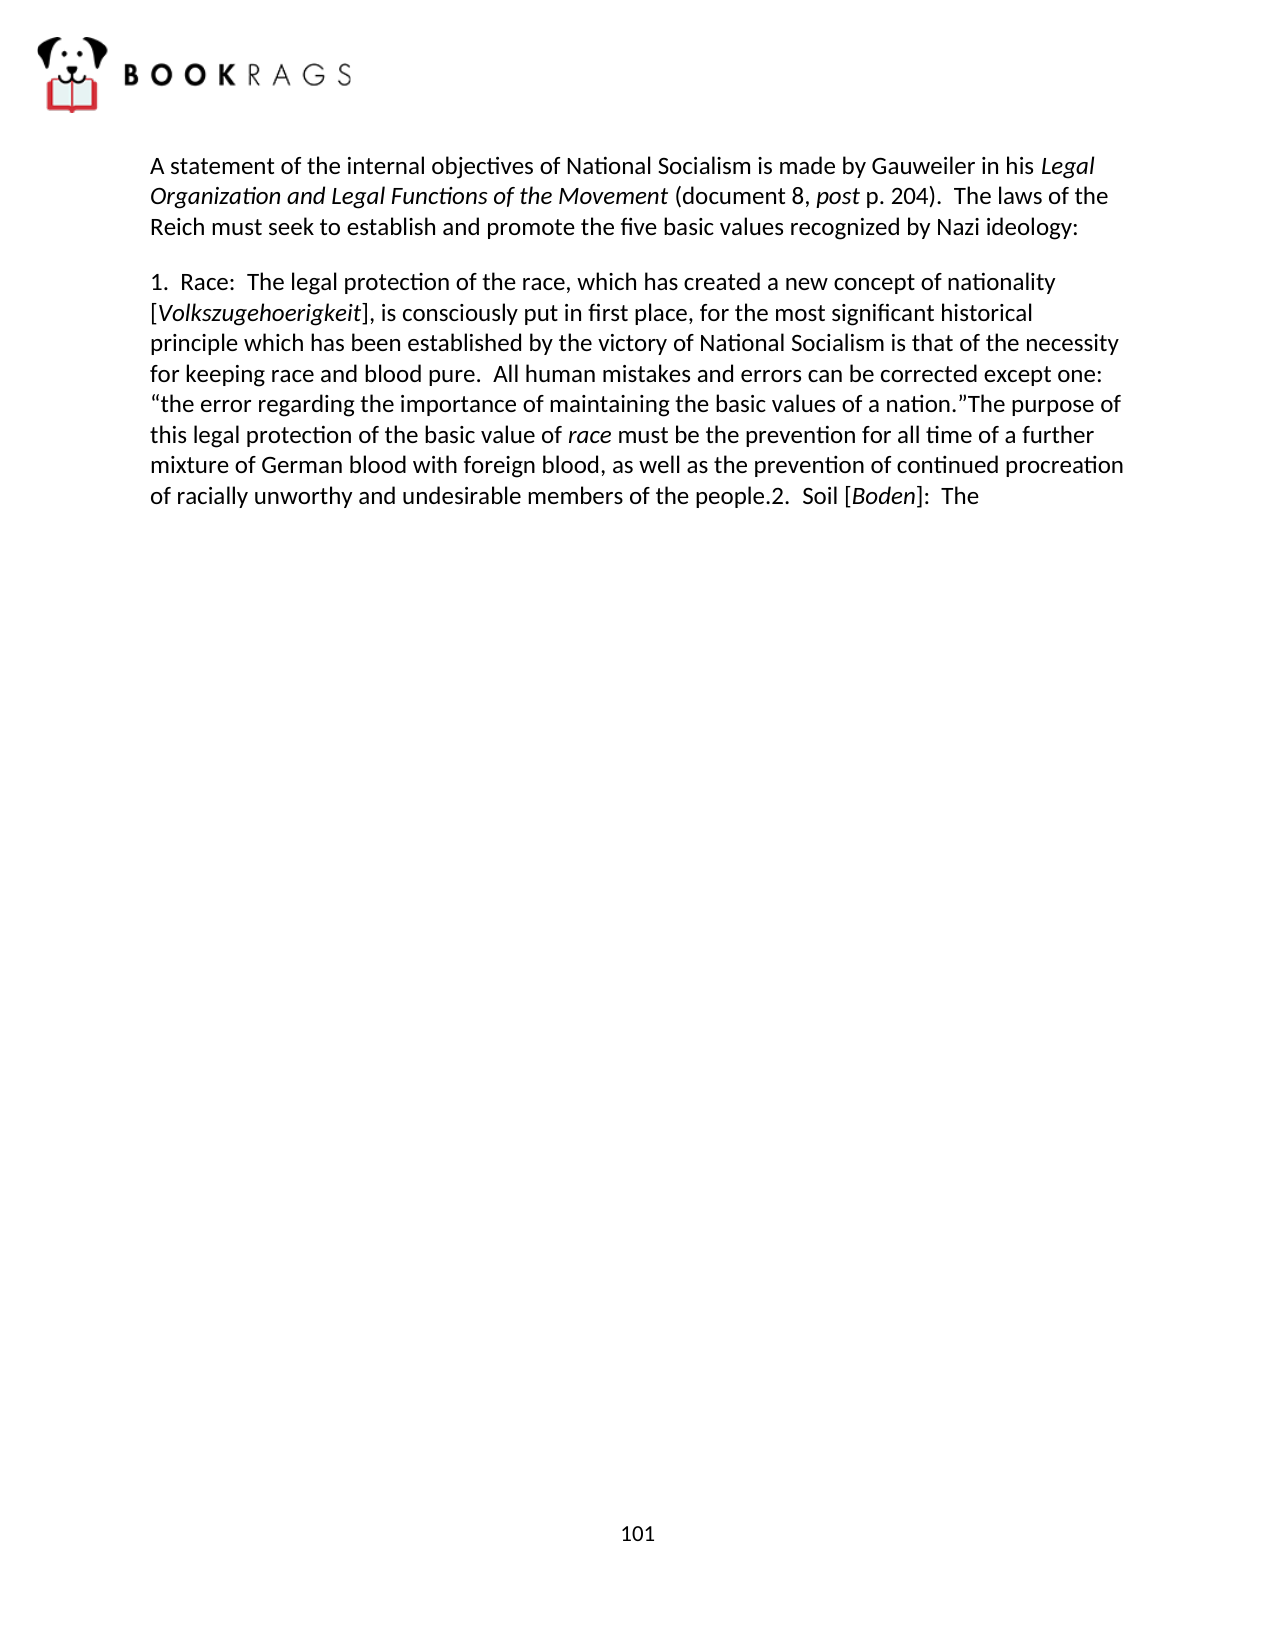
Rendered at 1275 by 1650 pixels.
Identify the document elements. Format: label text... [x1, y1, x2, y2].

text A statement of the internal objectives of National Socialism is made by Gauweiler in his Legal Organization and Legal Functions of the Movement (document 8, post p. 204). The laws of the Reich must seek to establish and promote the five basic values recognized by Nazi ideology: [150, 150, 1125, 242]
picture [37, 37, 351, 113]
text 1. Race: The legal protection of the race, which has created a new concept of nationality [Volkszugehoerigkeit], is consciously put in first place, for the most significant historical principle which has been established by the victory of National Socialism is that of the necessity for keeping race and blood pure. All human mistakes and errors can be corrected except one: “the error regarding the importance of maintaining the basic values of a nation.”The purpose of this legal protection of the basic value of race must be the prevention for all time of a further mixture of German blood with foreign blood, as well as the prevention of continued procreation of racially unworthy and undesirable members of the people.2. Soil [Boden]: The [150, 267, 1125, 511]
